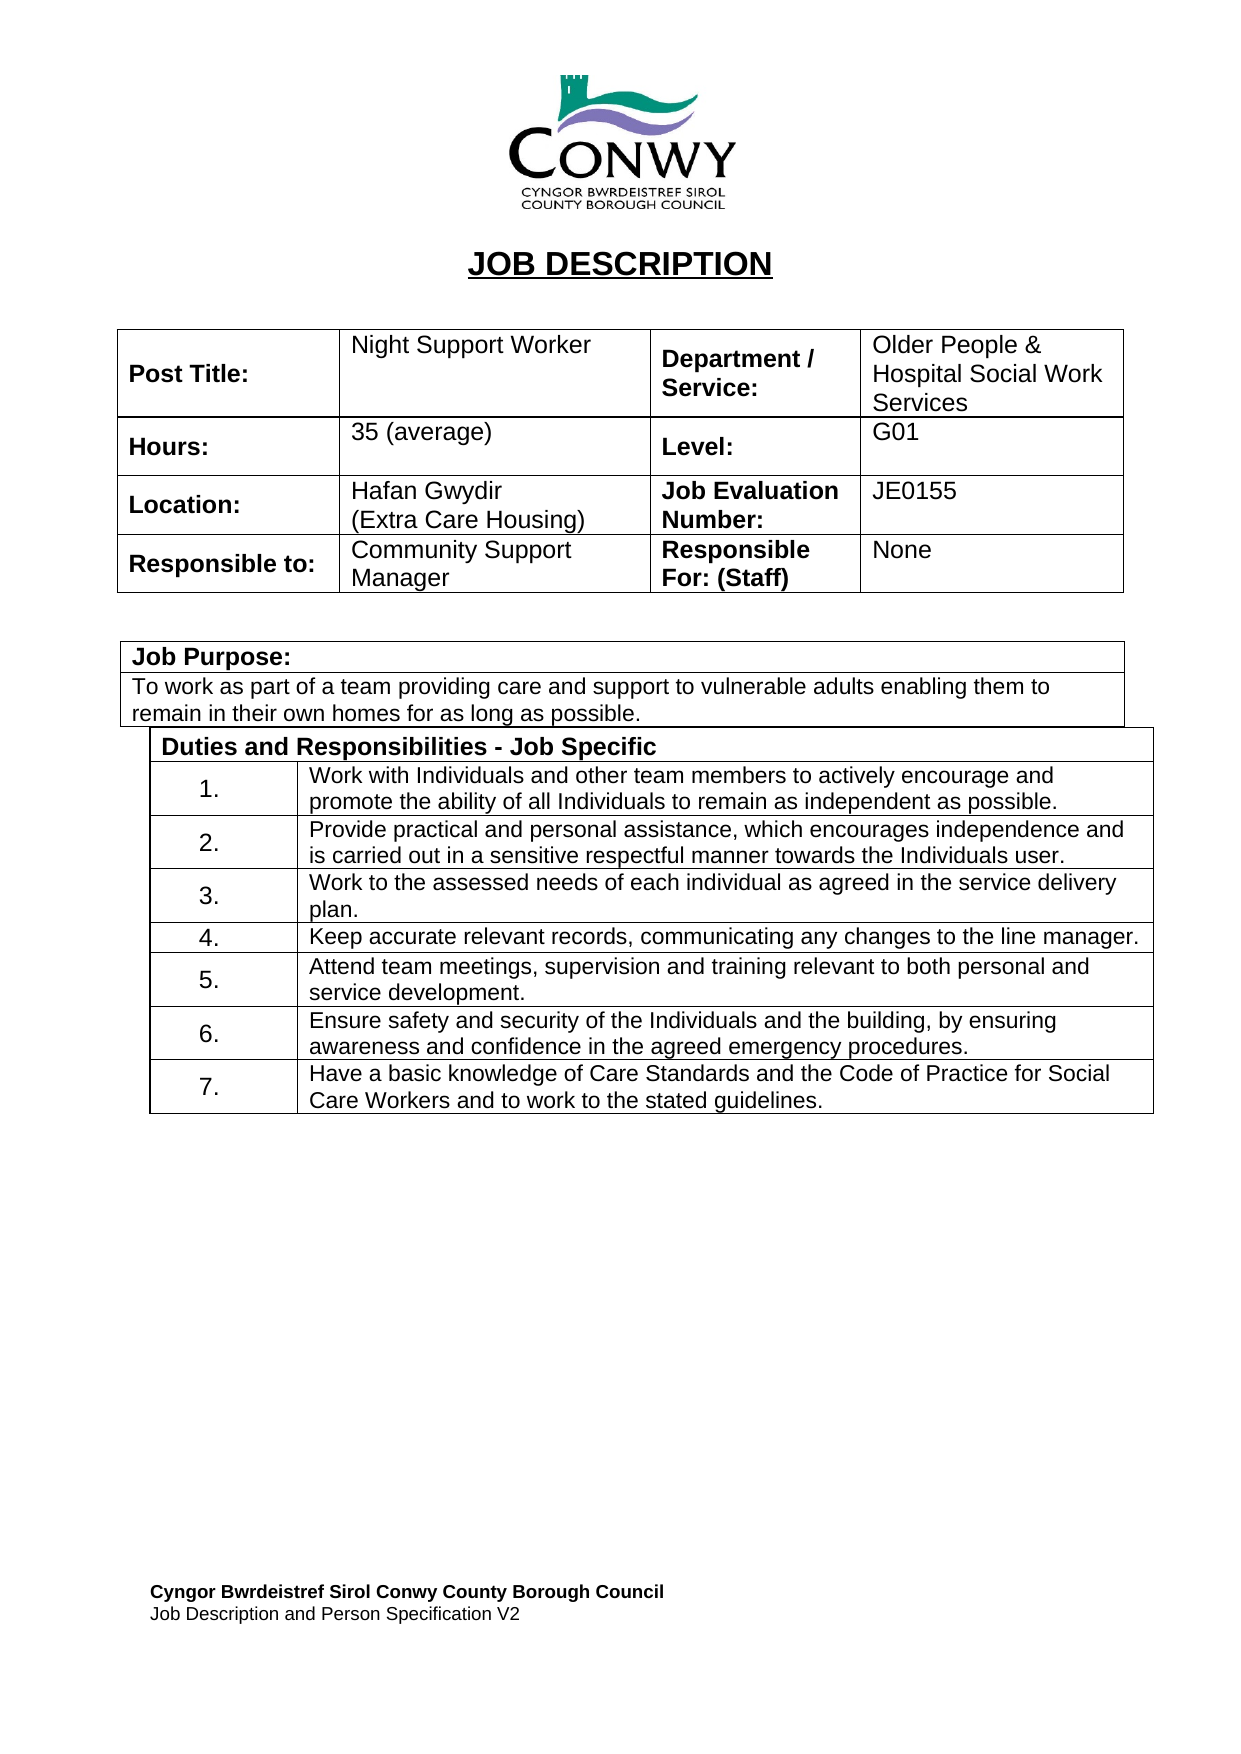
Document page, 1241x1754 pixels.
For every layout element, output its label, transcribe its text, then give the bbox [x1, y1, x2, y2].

table_cell Level: [651, 418, 860, 475]
table_cell [151, 816, 297, 868]
table_cell Job Evaluation Number: [651, 476, 860, 534]
table_cell [151, 762, 297, 814]
table_cell None [861, 535, 1123, 592]
table_header Job Purpose: [121, 642, 1124, 672]
table_cell Keep accurate relevant records, communicating any changes to the line manager. [298, 923, 1153, 952]
table_cell Provide practical and personal assistance, which encourages independence and is carried out in a sensitive respectful manner towards the Individuals user. [298, 816, 1153, 868]
table_cell [151, 923, 297, 952]
table_cell Hours: [118, 418, 339, 475]
table_header Night Support Worker [340, 330, 650, 416]
picture [509, 75, 736, 209]
table_cell G01 [861, 418, 1123, 475]
table_cell 35 (average) [340, 418, 650, 475]
table_header Post Title: [118, 330, 339, 416]
table_cell Ensure safety and security of the Individuals and the building, by ensuring awareness and confidence in the agreed emergency procedures. [298, 1007, 1153, 1059]
table_cell Have a basic knowledge of Care Standards and the Code of Practice for Social Care Workers and to work to the stated guidelines. [298, 1060, 1153, 1113]
table_cell Responsible to: [118, 535, 339, 592]
table_cell Attend team meetings, supervision and training relevant to both personal and service development. [298, 953, 1153, 1006]
table_cell [151, 1007, 297, 1059]
table_header Duties and Responsibilities - Job Specific [151, 728, 1153, 761]
table_cell [151, 869, 297, 922]
subtitle JOB DESCRIPTION [150, 244, 1090, 282]
table_cell [151, 953, 297, 1006]
table_cell Responsible For: (Staff) [651, 535, 860, 592]
table_cell To work as part of a team providing care and support to vulnerable adults enabling them to remain in their own homes for as long as possible. [121, 673, 1124, 726]
table_header Older People & Hospital Social Work Services [861, 330, 1123, 416]
table_cell Location: [118, 476, 339, 534]
table_cell JE0155 [861, 476, 1123, 534]
table_cell Work to the assessed needs of each individual as agreed in the service delivery plan. [298, 869, 1153, 922]
table_cell Work with Individuals and other team members to actively encourage and promote the ability of all Individuals to remain as independent as possible. [298, 762, 1153, 814]
table_cell [151, 1060, 297, 1113]
table_cell Community Support Manager [340, 535, 650, 592]
table_header Department / Service: [651, 330, 860, 416]
table_cell Hafan Gwydir (Extra Care Housing) [340, 476, 650, 534]
